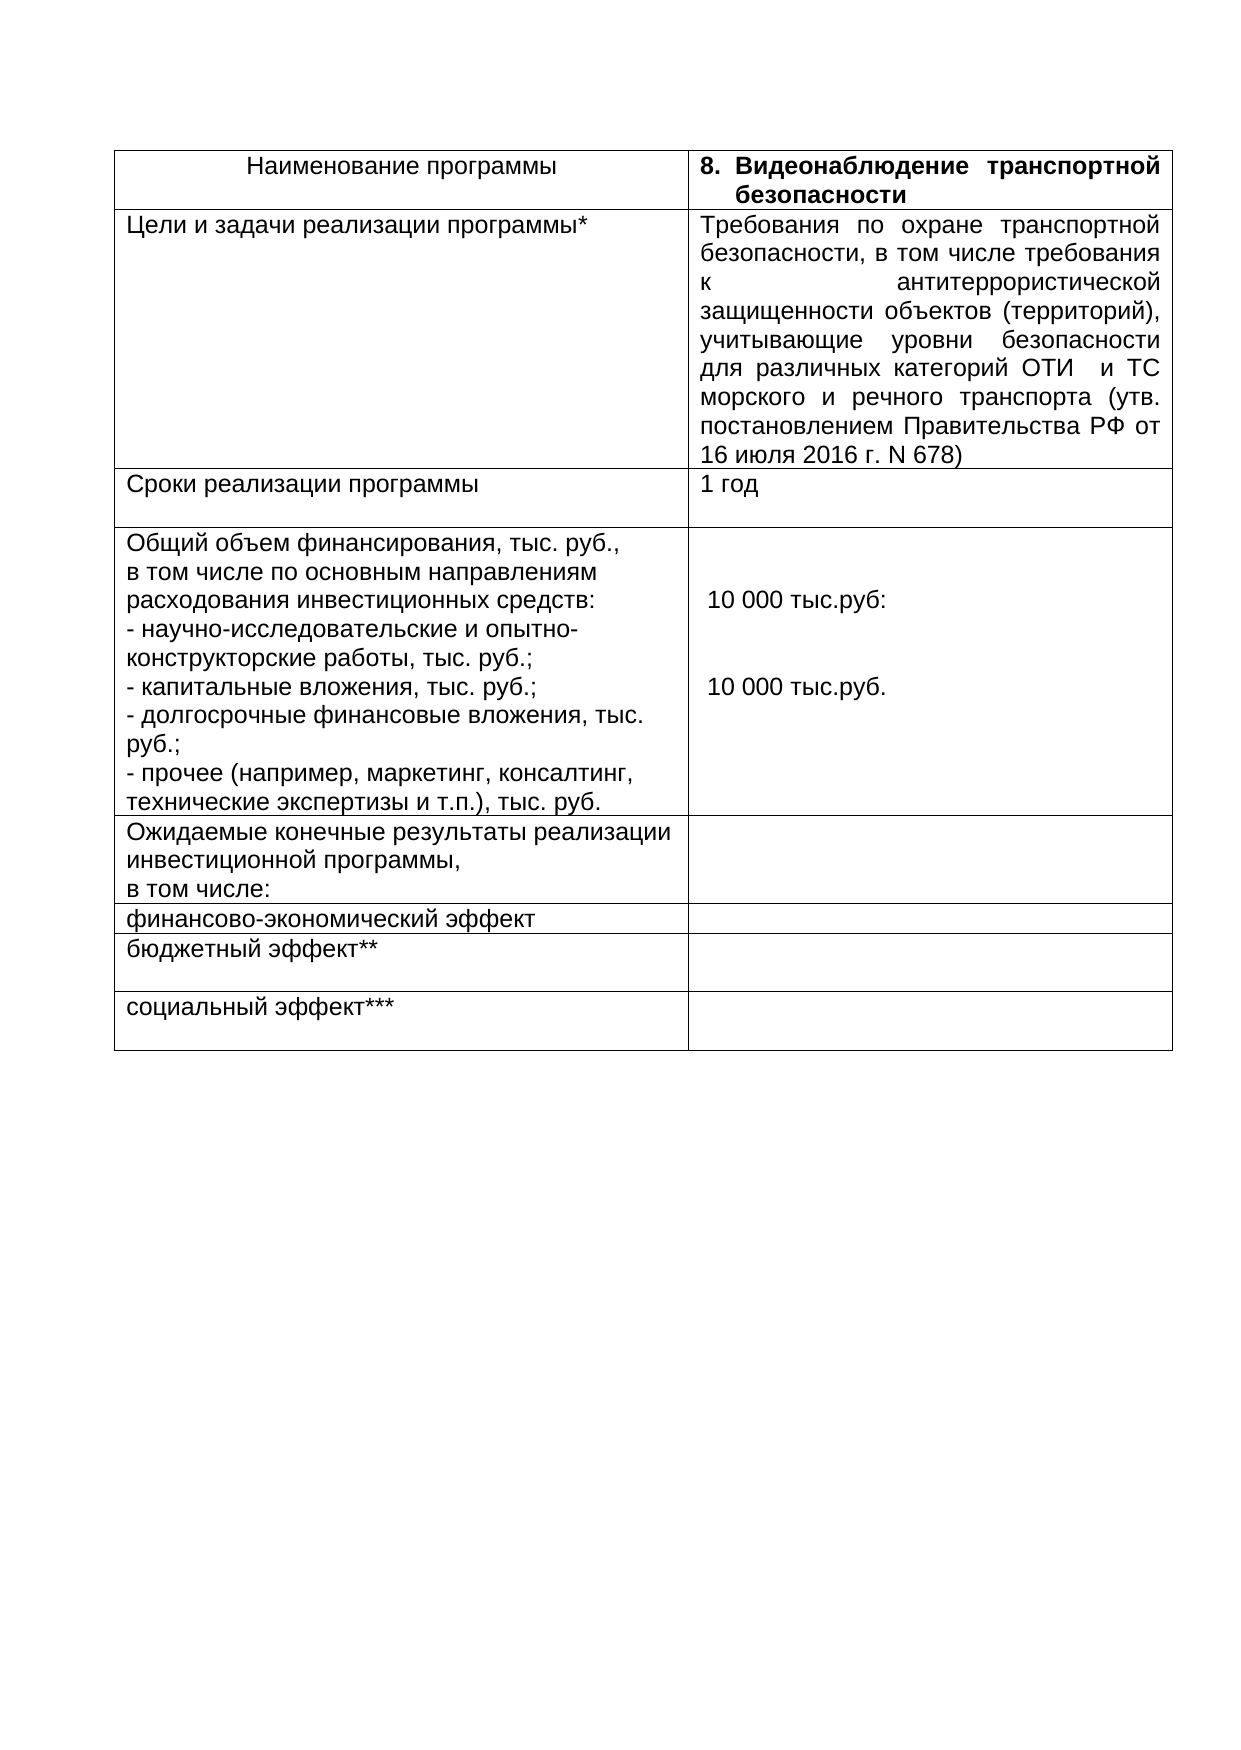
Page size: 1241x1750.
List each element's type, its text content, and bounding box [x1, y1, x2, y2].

table_cell финансово-экономический эффект [115, 904, 688, 932]
table_cell социальный эффект*** [115, 992, 688, 1049]
table_cell Цели и задачи реализации программы* [115, 210, 688, 468]
table_cell [689, 904, 1172, 932]
table_cell Общий объем финансирования, тыс. руб., в том числе по основным направлениям расходования инвестиционных средств: - научно-исследовательские и опытно- конструкторские работы, тыс. руб.; - капитальные вложения, тыс. руб.; - долгосрочные финансовые вложения, тыс. руб.; - прочее (например, маркетинг, консалтинг, технические экспертизы и т.п.), тыс. руб. [115, 528, 688, 815]
table_cell [689, 934, 1172, 991]
table_cell Ожидаемые конечные результаты реализации инвестиционной программы, в том числе: [115, 816, 688, 903]
table_cell 1 год [689, 469, 1172, 527]
table_cell Наименование программы [115, 151, 688, 208]
table_cell 10 000 тыс.руб: 10 000 тыс.руб. [689, 528, 1172, 815]
table_cell Сроки реализации программы [115, 469, 688, 527]
table_cell Видеонаблюдение транспортной безопасности [689, 151, 1172, 208]
table_cell [689, 992, 1172, 1049]
table_cell бюджетный эффект** [115, 934, 688, 991]
table_cell [689, 816, 1172, 903]
table_cell Требования по охране транспортной безопасности, в том числе требования к антитеррористической защищенности объектов (территорий), учитывающие уровни безопасности для различных категорий ОТИ и ТС морского и речного транспорта (утв. постановлением Правительства РФ от 16 июля 2016 г. N 678) [689, 210, 1172, 468]
